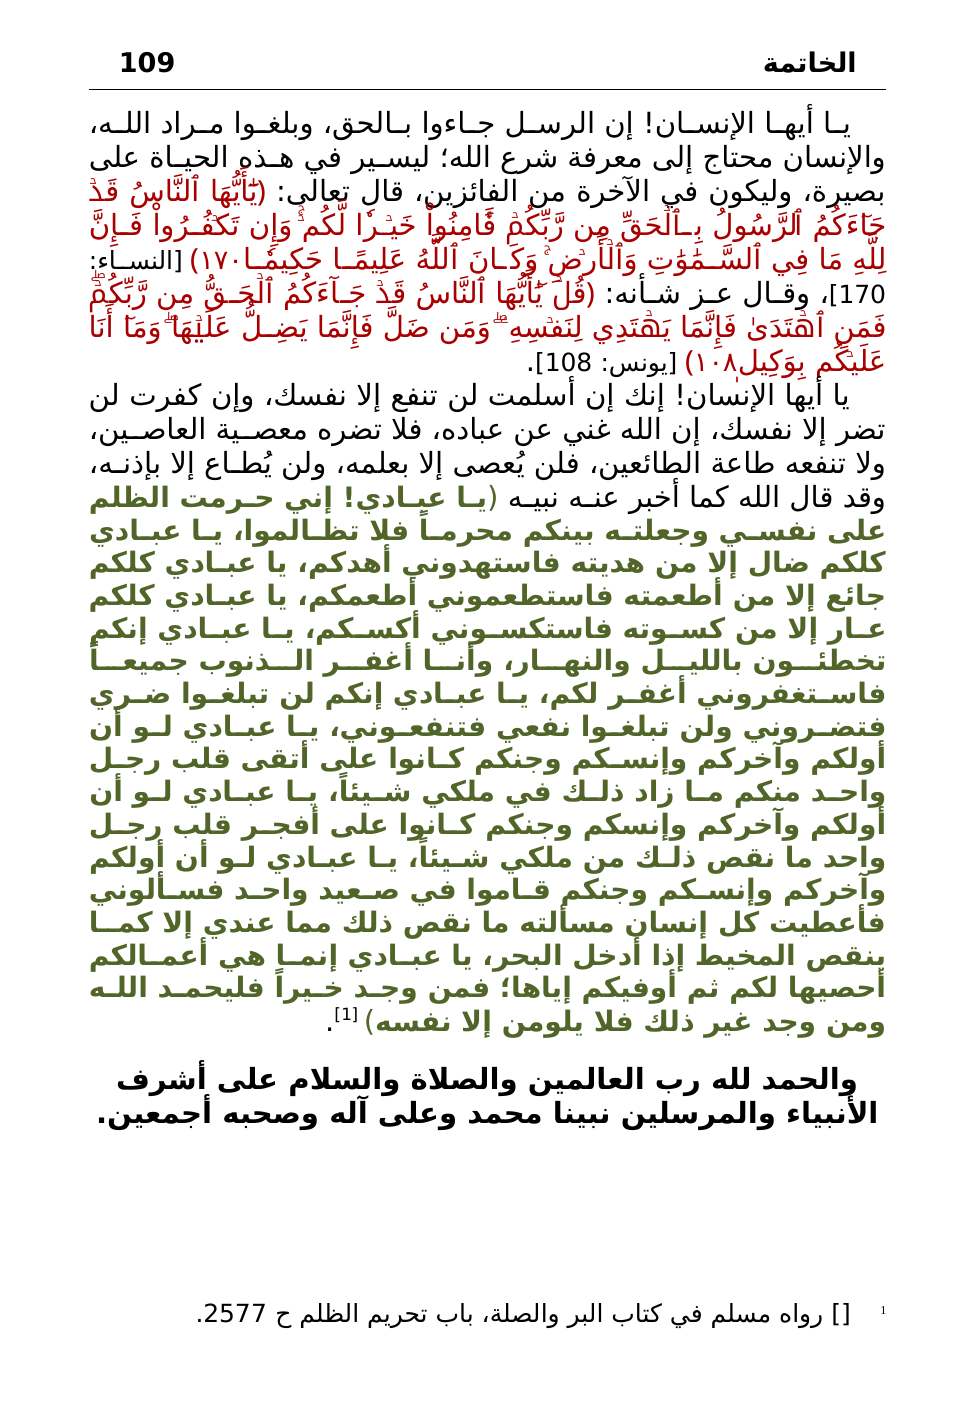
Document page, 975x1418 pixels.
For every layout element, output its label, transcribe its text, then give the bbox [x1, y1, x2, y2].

text يا أيها الإنسان! إن الرسل جاءوا بالحق، وبلغوا مراد الله، والإنسان محتاج إلى معرفة شرع الله؛ ليسير في هذه الحياة على بصيرة، وليكون في الآخرة من الفائزين، قال تعالى: ﴿يَٰٓأَيُّهَا ٱلنَّاسُ قَدۡ جَآءَكُمُ ٱلرَّسُولُ بِٱلۡحَقِّ مِن رَّبِّكُمۡ فَ‍َٔامِنُواْ خَيۡرٗا لَّكُمۡۚ وَإِن تَكۡفُرُواْ فَإِنَّ لِلَّهِ مَا فِي ٱلسَّمَٰوَٰتِ وَٱلۡأَرۡضِۚ وَكَانَ ٱللَّهُ عَلِيمًا حَكِيمٗا١٧٠﴾ [النساء: 170]، وقال عز شأنه: ﴿قُلۡ يَٰٓأَيُّهَا ٱلنَّاسُ قَدۡ جَآءَكُمُ ٱلۡحَقُّ مِن رَّبِّكُمۡۖ فَمَنِ ٱهۡتَدَىٰ فَإِنَّمَا يَهۡتَدِي لِنَفۡسِهِۦۖ وَمَن ضَلَّ فَإِنَّمَا يَضِلُّ عَلَيۡهَاۖ وَمَآ أَنَا۠ عَلَيۡكُم بِوَكِيلٖ١٠٨﴾ [يونس: 108]. [89, 106, 886, 378]
text والحمد لله رب العالمين والصلاة والسلام على أشرف الأنبياء والمرسلين نبينا محمد وعلى آله وصحبه أجمعين. [89, 1062, 886, 1130]
text يا أيها الإنسان! إنك إن أسلمت لن تنفع إلا نفسك، وإن كفرت لن تضر إلا نفسك، إن الله غني عن عباده، فلا تضره معصية العاصين، ولا تنفعه طاعة الطائعين، فلن يُعصى إلا بعلمه، ولن يُطاع إلا بإذنه، وقد قال الله كما أخبر عنه نبيه (يا عبادي! إني حرمت الظلم على نفسي وجعلته بينكم محرماً فلا تظالموا، يا عبادي كلكم ضال إلا من هديته فاستهدوني أهدكم، يا عبادي كلكم جائع إلا من أطعمته فاستطعموني أطعمكم، يا عبادي كلكم عار إلا من كسوته فاستكسوني أكسكم، يا عبادي إنكم تخطئون بالليل والنهار، وأنا أغفر الذنوب جميعاً فاستغفروني أغفر لكم، يا عبادي إنكم لن تبلغوا ضري فتضروني ولن تبلغوا نفعي فتنفعوني، يا عبادي لو أن أولكم وآخركم وإنسكم وجنكم كانوا على أتقى قلب رجل واحد منكم ما زاد ذلك في ملكي شيئاً، يا عبادي لو أن أولكم وآخركم وإنسكم وجنكم كانوا على أفجر قلب رجل واحد ما نقص ذلك من ملكي شيئاً، يا عبادي لو أن أولكم وآخركم وإنسكم وجنكم قاموا في صعيد واحد فسألوني فأعطيت كل إنسان مسألته ما نقص ذلك مما عندي إلا كما ينقص المخيط إذا أدخل البحر، يا عبادي إنما هي أعمالكم أحصيها لكم ثم أوفيكم إياها؛ فمن وجد خيراً فليحمد الله ومن وجد غير ذلك فلا يلومن إلا نفسه) []. [89, 378, 886, 1038]
